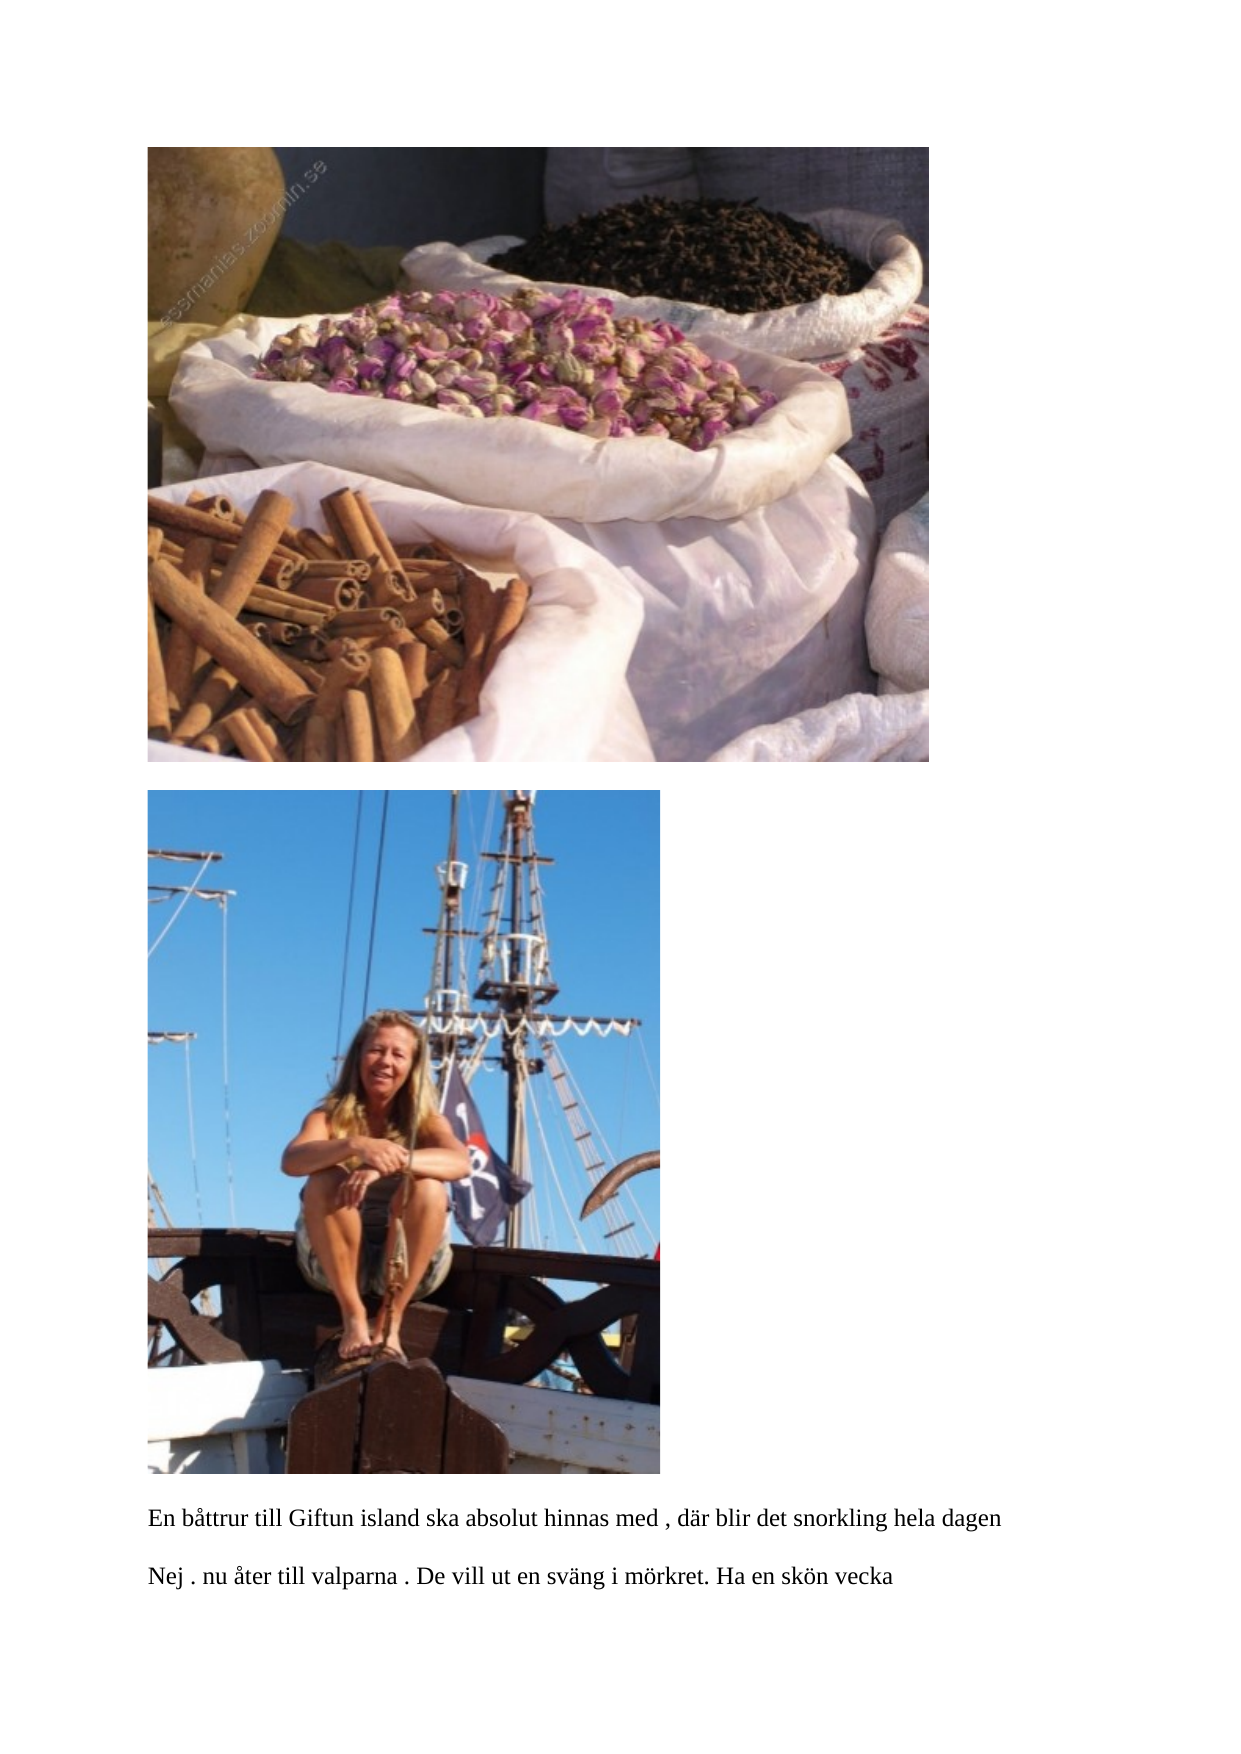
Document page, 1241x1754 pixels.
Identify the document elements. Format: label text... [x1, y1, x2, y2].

text Nej . nu åter till valparna . De vill ut en sväng i mörkret. Ha en skön vecka [148, 1561, 1093, 1589]
picture [147, 147, 929, 762]
text En båttrur till Giftun island ska absolut hinnas med , där blir det snorkling hela dagen [148, 1503, 1093, 1532]
picture [147, 790, 661, 1474]
